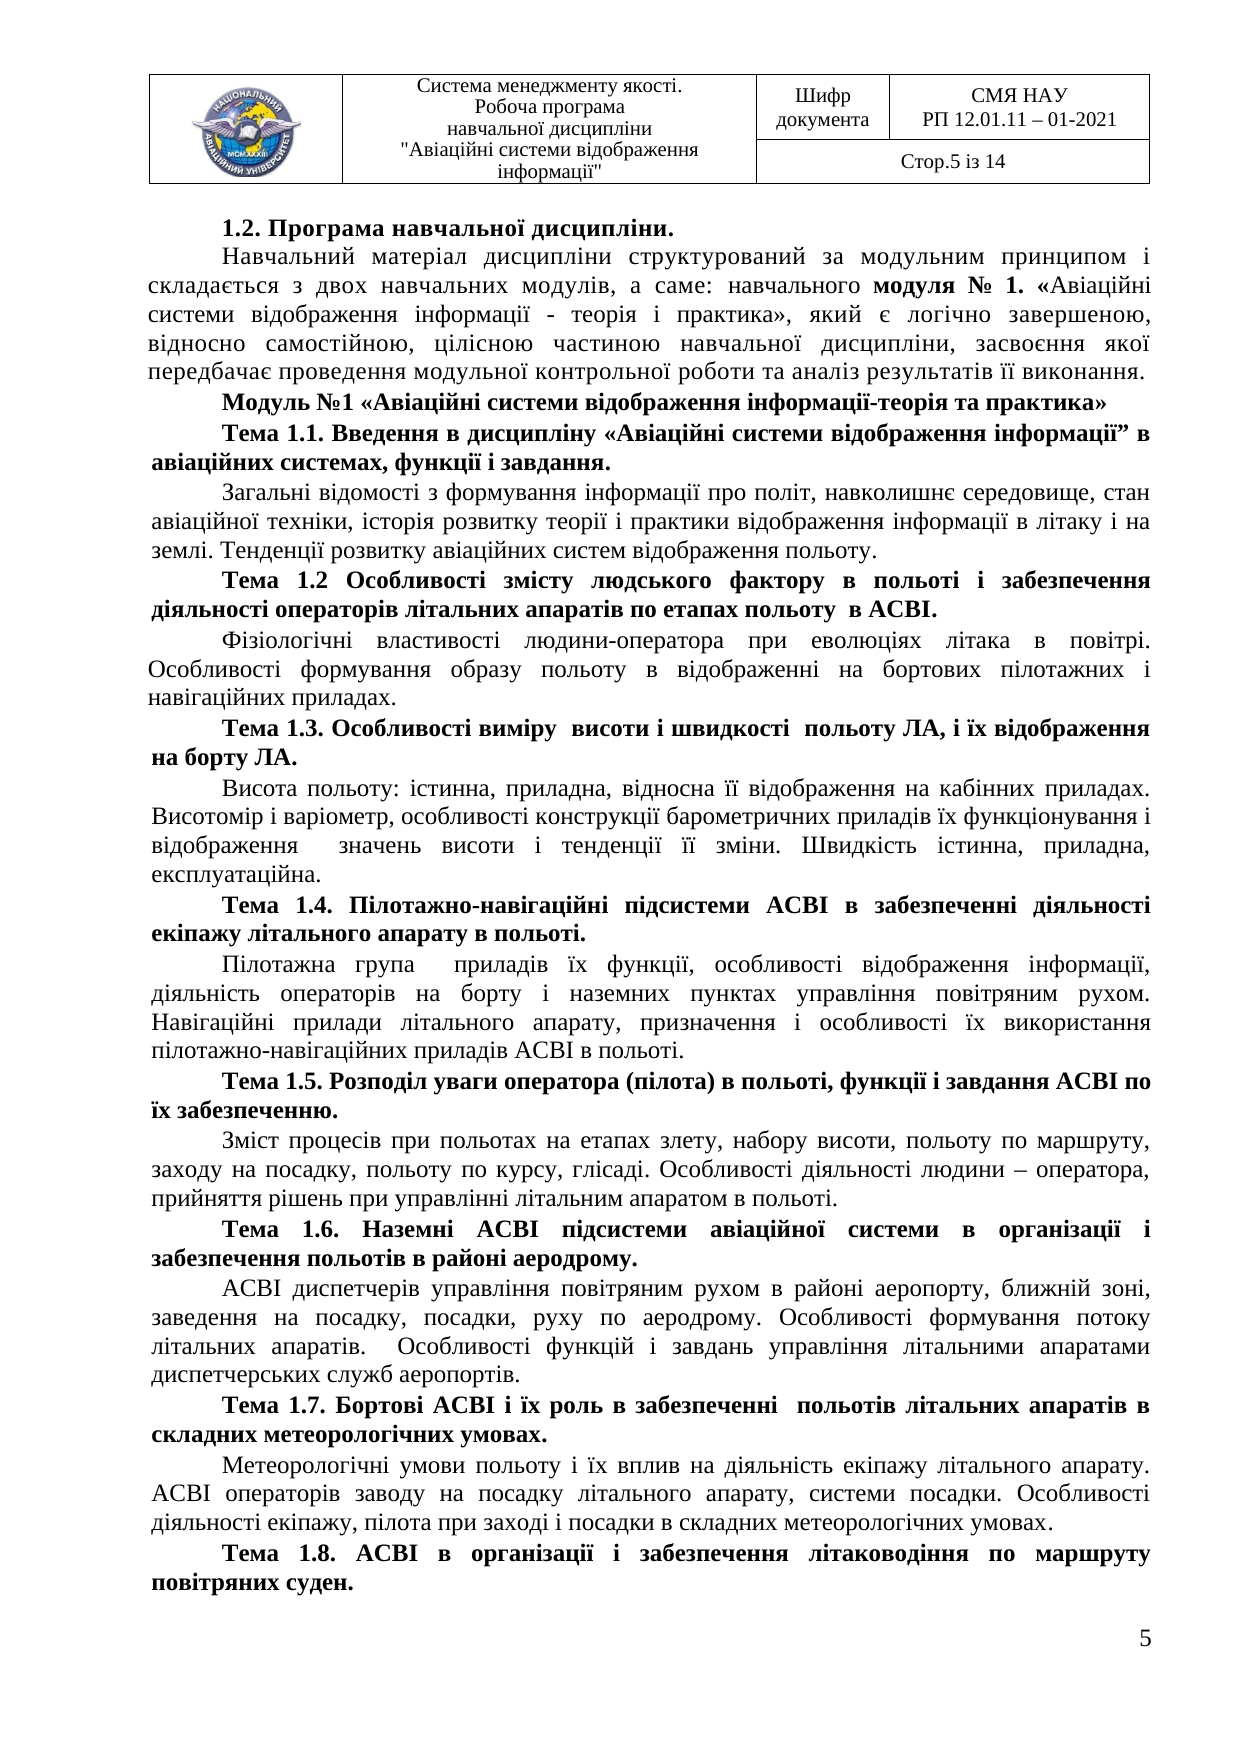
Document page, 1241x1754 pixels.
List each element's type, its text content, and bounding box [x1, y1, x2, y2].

text Тема 1.5. Розподіл уваги оператора (пілота) в польоті, функції і завдання АСВІ по їх забезпеченню. [151, 1066, 1152, 1124]
text Тема 1.1. Введення в дисципліну «Авіаційні системи відображення інформації” в авіаційних системах, функції і завдання. [151, 418, 1152, 475]
text Фізіологічні властивості людини-оператора при еволюціях літака в повітрі. Особливості формування образу польоту в відображенні на бортових пілотажних і навігаційних приладах. [148, 625, 1152, 711]
text Тема 1.4. Пілотажно-навігаційні підсистеми АСВІ в забезпеченні діяльності екіпажу літального апарату в польоті. [151, 890, 1152, 947]
text Тема 1.7. Бортові АСВІ і їх роль в забезпеченні польотів літальних апаратів в складних метеорологічних умовах. [151, 1390, 1152, 1448]
text Тема 1.3. Особливості виміру висоти і швидкості польоту ЛА, і їх відображення на борту ЛА. [151, 713, 1152, 771]
picture [191, 84, 301, 175]
text Модуль №1 «Авіаційні системи відображення інформації-теорія та практика» [151, 387, 1152, 416]
text 1.2. Програма навчальної дисципліни. [148, 213, 1152, 241]
text АСВІ диспетчерів управління повітряним рухом в районі аеропорту, ближній зоні, заведення на посадку, посадки, руху по аеродрому. Особливості формування потоку літальних апаратів. Особливості функцій і завдань управління літальними апаратами диспетчерських служб аеропортів. [151, 1273, 1152, 1388]
text Загальні відомості з формування інформації про політ, навколишнє середовище, стан авіаційної техніки, історія розвитку теорії і практики відображення інформації в літаку і на землі. Тенденції розвитку авіаційних систем відображення польоту. [151, 477, 1152, 563]
text Пілотажна група приладів їх функції, особливості відображення інформації, діяльність операторів на борту і наземних пунктах управління повітряним рухом. Навігаційні прилади літального апарату, призначення і особливості їх використання пілотажно-навігаційних приладів АСВІ в польоті. [151, 949, 1152, 1064]
text Тема 1.6. Наземні АСВІ підсистеми авіаційної системи в організації і забезпечення польотів в районі аеродрому. [151, 1214, 1152, 1271]
text Висота польоту: істинна, приладна, відносна її відображення на кабінних приладах. Висотомір і варіометр, особливості конструкції барометричних приладів їх функціонування і відображення значень висоти і тенденції її зміни. Швидкість істинна, приладна, експлуатаційна. [151, 773, 1152, 888]
text Тема 1.2 Особливості змісту людського фактору в польоті і забезпечення діяльності операторів літальних апаратів по етапах польоту в АСВІ. [151, 566, 1152, 623]
text Навчальний матеріал дисципліни структурований за модульним принципом і складається з двох навчальних модулів, а саме: навчального модуля № 1. «Авіаційні системи відображення інформації - теорія і практика», який є логічно завершеною, відносно самостійною, цілісною частиною навчальної дисципліни, засвоєння якої передбачає проведення модульної контрольної роботи та аналіз результатів її виконання. [148, 241, 1152, 385]
text Тема 1.8. АСВІ в організації і забезпечення літаководіння по маршруту повітряних суден. [151, 1538, 1152, 1596]
text Метеорологічні умови польоту і їх вплив на діяльність екіпажу літального апарату. АСВІ операторів заводу на посадку літального апарату, системи посадки. Особливості діяльності екіпажу, пілота при заході і посадки в складних метеорологічних умовах. [151, 1450, 1152, 1536]
text Зміст процесів при польотах на етапах злету, набору висоти, польоту по маршруту, заходу на посадку, польоту по курсу, глісаді. Особливості діяльності людини – оператора, прийняття рішень при управлінні літальним апаратом в польоті. [151, 1126, 1152, 1212]
